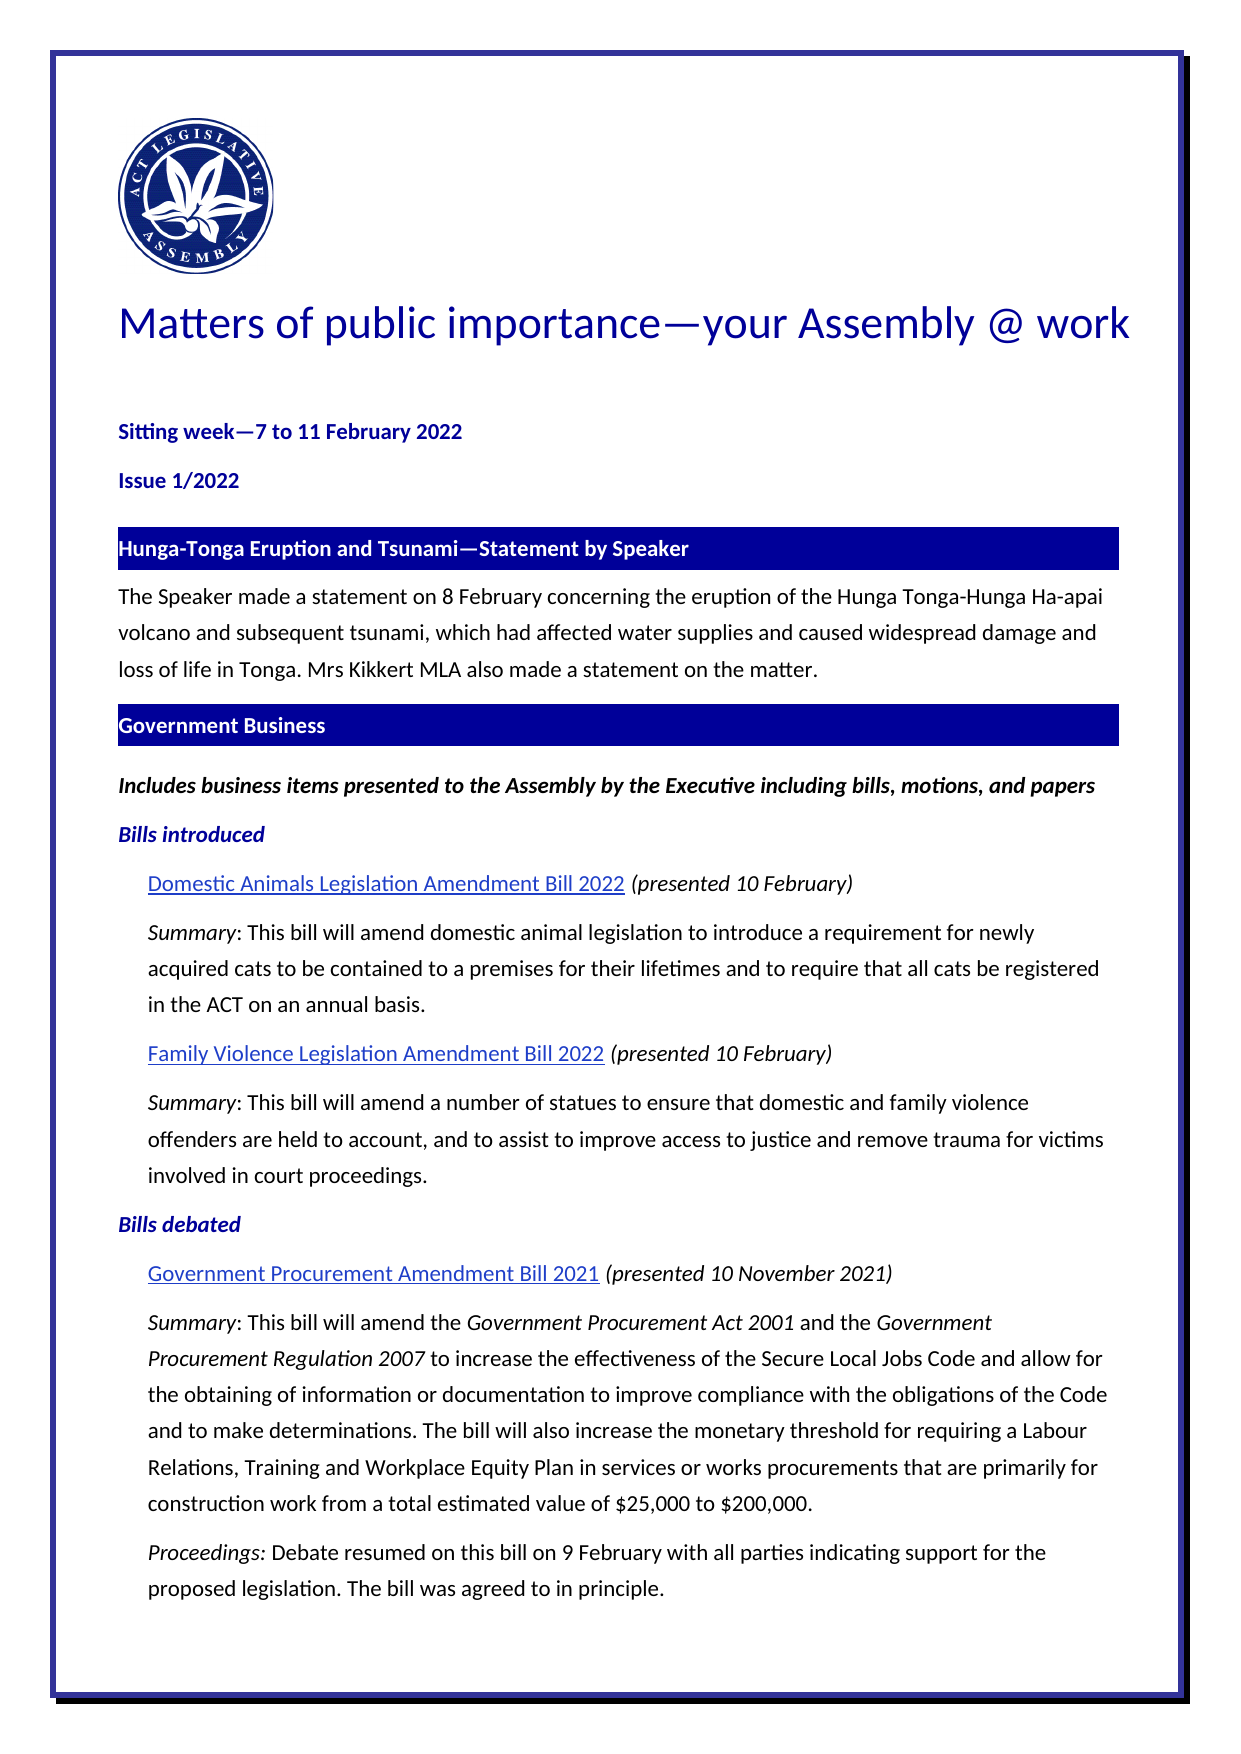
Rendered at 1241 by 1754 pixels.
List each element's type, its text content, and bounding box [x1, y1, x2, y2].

picture [118, 118, 274, 274]
subtitle Hunga-Tonga Eruption and Tsunami—Statement by Speaker [118, 528, 1119, 569]
subtitle Bills introduced [118, 820, 1119, 848]
subtitle Family Violence Legislation Amendment Bill 2022 (presented 10 February) [118, 1039, 1119, 1067]
subtitle Domestic Animals Legislation Amendment Bill 2022 (presented 10 February) [118, 869, 1119, 897]
subtitle Proceedings: Debate resumed on this bill on 9 February with all parties indicating support for the proposed legislation. The bill was agreed to in principle. [118, 1538, 1119, 1603]
subtitle Summary: This bill will amend domestic animal legislation to introduce a requirement for newly acquired cats to be contained to a premises for their lifetimes and to require that all cats be registered in the ACT on an annual basis. [118, 918, 1119, 1019]
subtitle The Speaker made a statement on 8 February concerning the eruption of the Hunga Tonga-Hunga Ha-apai volcano and subsequent tsunami, which had affected water supplies and caused widespread damage and loss of life in Tonga. Mrs Kikkert MLA also made a statement on the matter. [118, 582, 1119, 683]
subtitle Summary: This bill will amend the Government Procurement Act 2001 and the Government Procurement Regulation 2007 to increase the effectiveness of the Secure Local Jobs Code and allow for the obtaining of information or documentation to improve compliance with the obligations of the Code and to make determinations. The bill will also increase the monetary threshold for requiring a Labour Relations, Training and Workplace Equity Plan in services or works procurements that are primarily for construction work from a total estimated value of $25,000 to $200,000. [118, 1308, 1119, 1517]
text Sitting week—7 to 11 February 2022 [118, 417, 1119, 445]
subtitle Government Procurement Amendment Bill 2021 (presented 10 November 2021) [118, 1259, 1119, 1287]
subtitle Matters of public importance—your Assembly @ work [118, 294, 1146, 350]
text Includes business items presented to the Assembly by the Executive including bills, motions, and papers [118, 771, 1119, 799]
subtitle Summary: This bill will amend a number of statues to ensure that domestic and family violence offenders are held to account, and to assist to improve access to justice and remove trauma for victims involved in court proceedings. [118, 1088, 1119, 1189]
text Issue 1/2022 [118, 466, 1119, 494]
subtitle Government Business [118, 705, 1119, 745]
subtitle Bills debated [118, 1210, 1119, 1238]
